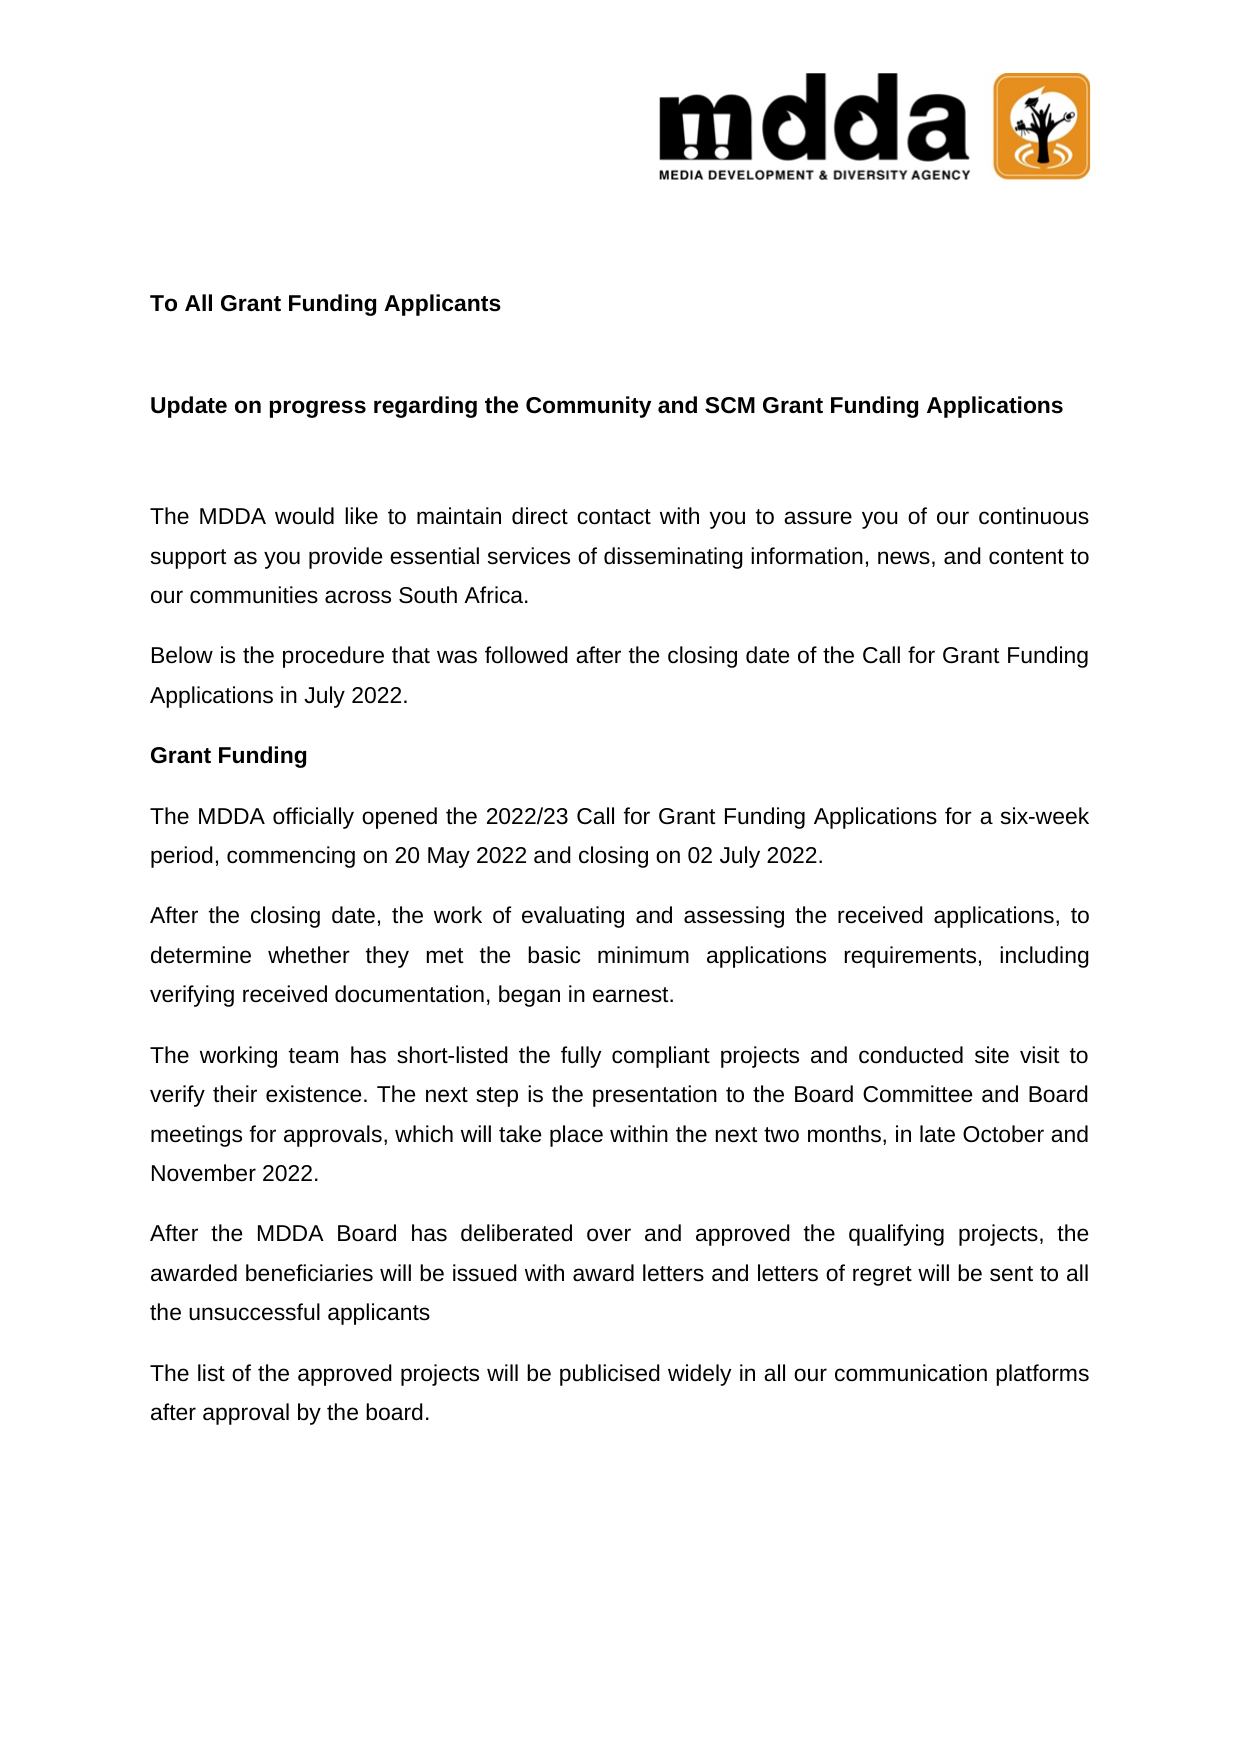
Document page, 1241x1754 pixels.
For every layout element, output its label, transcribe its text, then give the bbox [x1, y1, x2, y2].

text To All Grant Funding Applicants [150, 290, 1090, 316]
text Grant Funding [150, 742, 1090, 769]
text The list of the approved projects will be publicised widely in all our communication platforms after approval by the board. [150, 1360, 1090, 1426]
text Update on progress regarding the Community and SCM Grant Funding Applications [150, 392, 1090, 418]
text After the closing date, the work of evaluating and assessing the received applications, to determine whether they met the basic minimum applications requirements, including verifying received documentation, began in earnest. [150, 902, 1090, 1008]
text The MDDA would like to maintain direct contact with you to assure you of our continuous support as you provide essential services of disseminating information, news, and content to our communities across South Africa. [150, 503, 1090, 608]
text Below is the procedure that was followed after the closing date of the Call for Grant Funding Applications in July 2022. [150, 642, 1090, 708]
text The working team has short-listed the fully compliant projects and conducted site visit to verify their existence. The next step is the presentation to the Board Committee and Board meetings for approvals, which will take place within the next two months, in late October and November 2022. [150, 1042, 1090, 1186]
picture [657, 73, 1091, 188]
text After the MDDA Board has deliberated over and approved the qualifying projects, the awarded beneficiaries will be issued with award letters and letters of regret will be sent to all the unsuccessful applicants [150, 1220, 1090, 1326]
text The MDDA officially opened the 2022/23 Call for Grant Funding Applications for a six-week period, commencing on 20 May 2022 and closing on 02 July 2022. [150, 803, 1090, 868]
